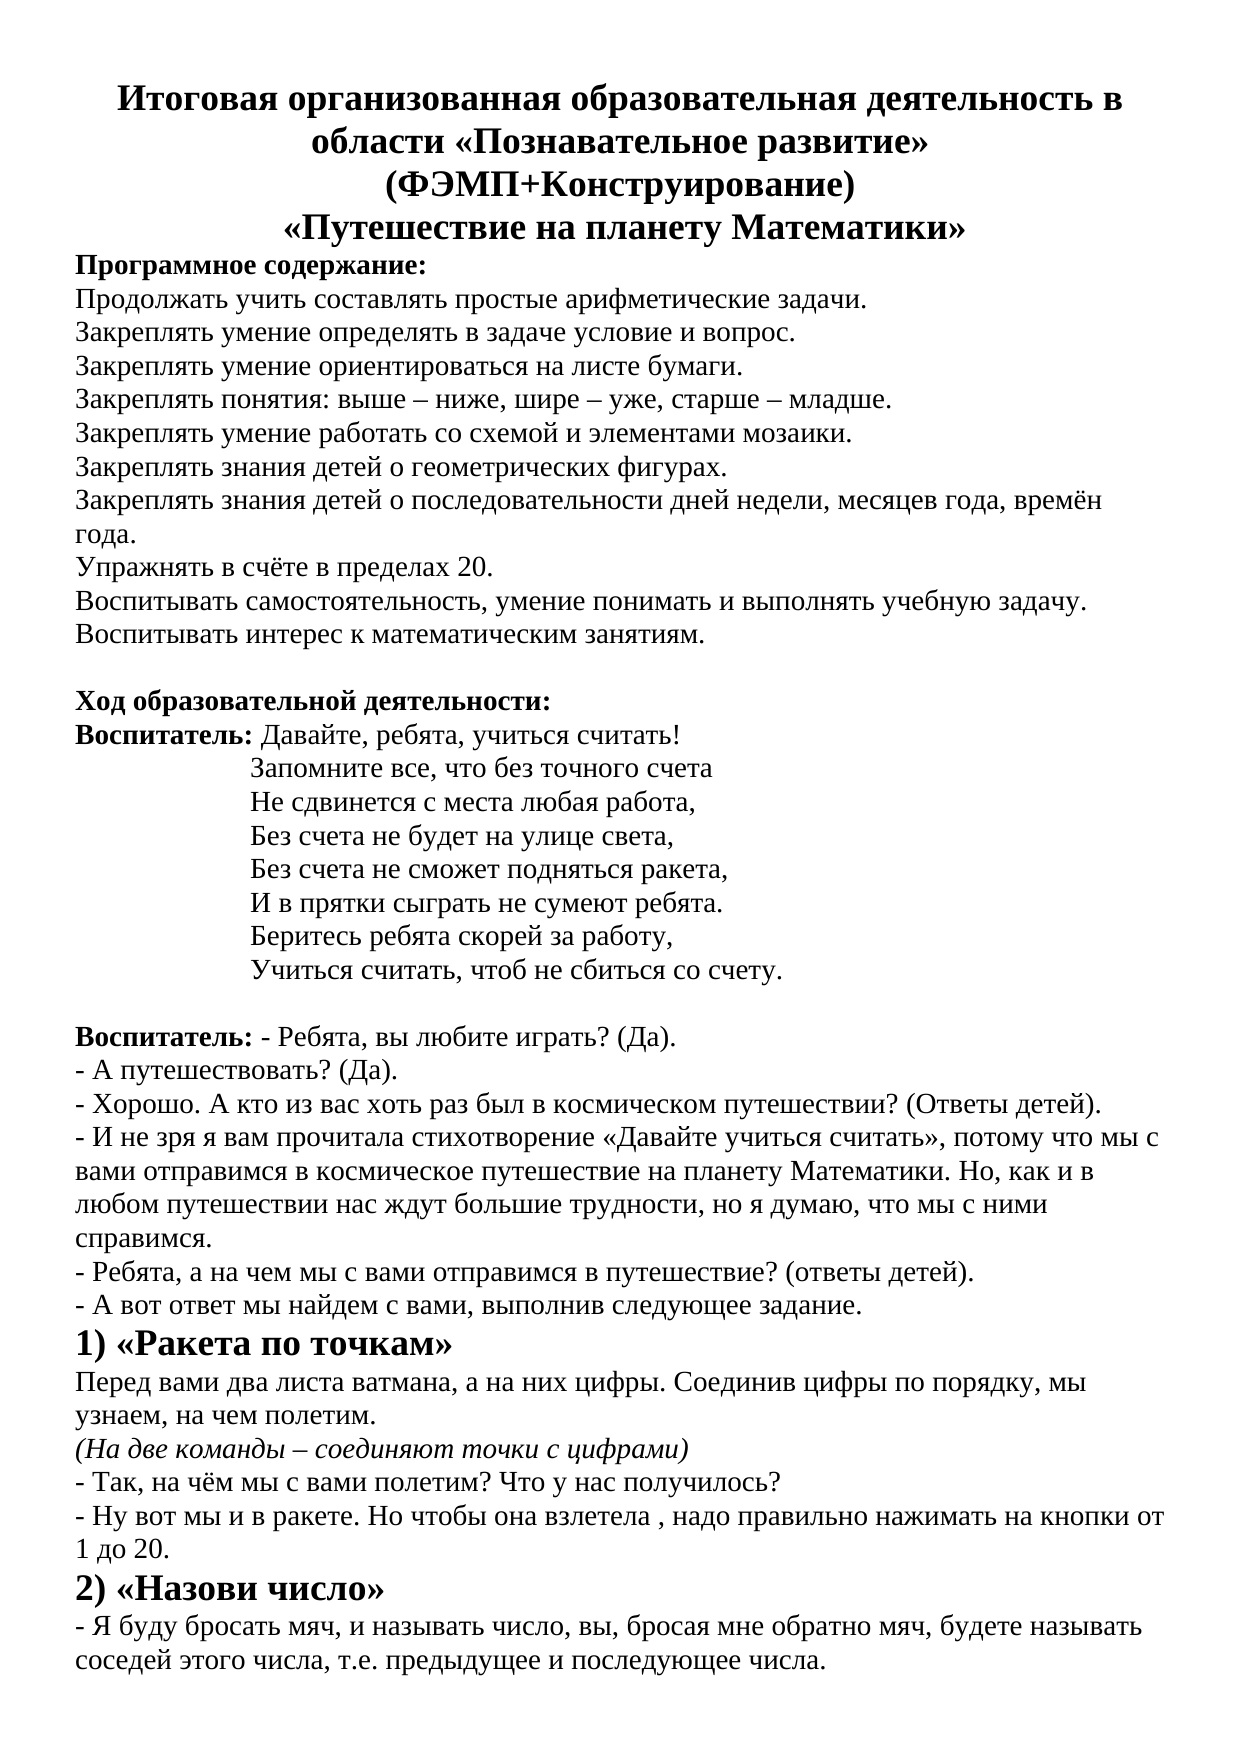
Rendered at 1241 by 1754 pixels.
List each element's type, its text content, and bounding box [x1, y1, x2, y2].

text Продолжать учить составлять простые арифметические задачи. [75, 281, 1165, 314]
text Воспитатель: Давайте, ребята, учиться считать! Запомните все, что без точного счета Не сдвинется с места любая работа, Без счета не будет на улице света, Без счета не сможет подняться ракета, И в прятки сыграть не сумеют ребята. Беритесь ребята скорей за работу, Учиться считать, чтоб не сбиться со счету. [75, 717, 1165, 985]
text Закреплять знания детей о последовательности дней недели, месяцев года, времён года. [75, 482, 1165, 549]
text - А путешествовать? (Да). [75, 1052, 1165, 1086]
text Ход образовательной деятельности: [75, 683, 1165, 717]
text Закреплять умение работать со схемой и элементами мозаики. [75, 415, 1165, 449]
text Программное содержание: [75, 247, 1165, 281]
text - Хорошо. А кто из вас хоть раз был в космическом путешествии? (Ответы детей). [75, 1086, 1165, 1119]
text Воспитывать самостоятельность, умение понимать и выполнять учебную задачу. [75, 583, 1165, 616]
text Перед вами два листа ватмана, а на них цифры. Соединив цифры по порядку, мы узнаем, на чем полетим. [75, 1364, 1165, 1431]
text Упражнять в счёте в пределах 20. [75, 549, 1165, 583]
text Воспитывать интерес к математическим занятиям. [75, 616, 1165, 650]
text Закреплять умение определять в задаче условие и вопрос. [75, 314, 1165, 348]
text - Ребята, а на чем мы с вами отправимся в путешествие? (ответы детей). [75, 1254, 1165, 1287]
text Закреплять знания детей о геометрических фигурах. [75, 449, 1165, 482]
text Итоговая организованная образовательная деятельность в области «Познавательное развитие» (ФЭМП+Конструирование) [75, 75, 1165, 204]
text (На две команды – соединяют точки с цифрами) [75, 1431, 1165, 1464]
text Воспитатель: - Ребята, вы любите играть? (Да). [75, 1019, 1165, 1052]
text 2) «Назови число» [75, 1565, 1165, 1608]
text «Путешествие на планету Математики» [75, 204, 1165, 247]
text - Ну вот мы и в ракете. Но чтобы она взлетела , надо правильно нажимать на кнопки от 1 до 20. [75, 1498, 1165, 1565]
text 1) «Ракета по точкам» [75, 1321, 1165, 1364]
text Закреплять умение ориентироваться на листе бумаги. [75, 348, 1165, 382]
text Закреплять понятия: выше – ниже, шире – уже, старше – младше. [75, 382, 1165, 415]
text - Я буду бросать мяч, и называть число, вы, бросая мне обратно мяч, будете называть соседей этого числа, т.е. предыдущее и последующее числа. [75, 1608, 1165, 1675]
text - И не зря я вам прочитала стихотворение «Давайте учиться считать», потому что мы с вами отправимся в космическое путешествие на планету Математики. Но, как и в любом путешествии нас ждут большие трудности, но я думаю, что мы с ними справимся. [75, 1119, 1165, 1254]
text - А вот ответ мы найдем с вами, выполнив следующее задание. [75, 1287, 1165, 1321]
text - Так, на чём мы с вами полетим? Что у нас получилось? [75, 1464, 1165, 1498]
